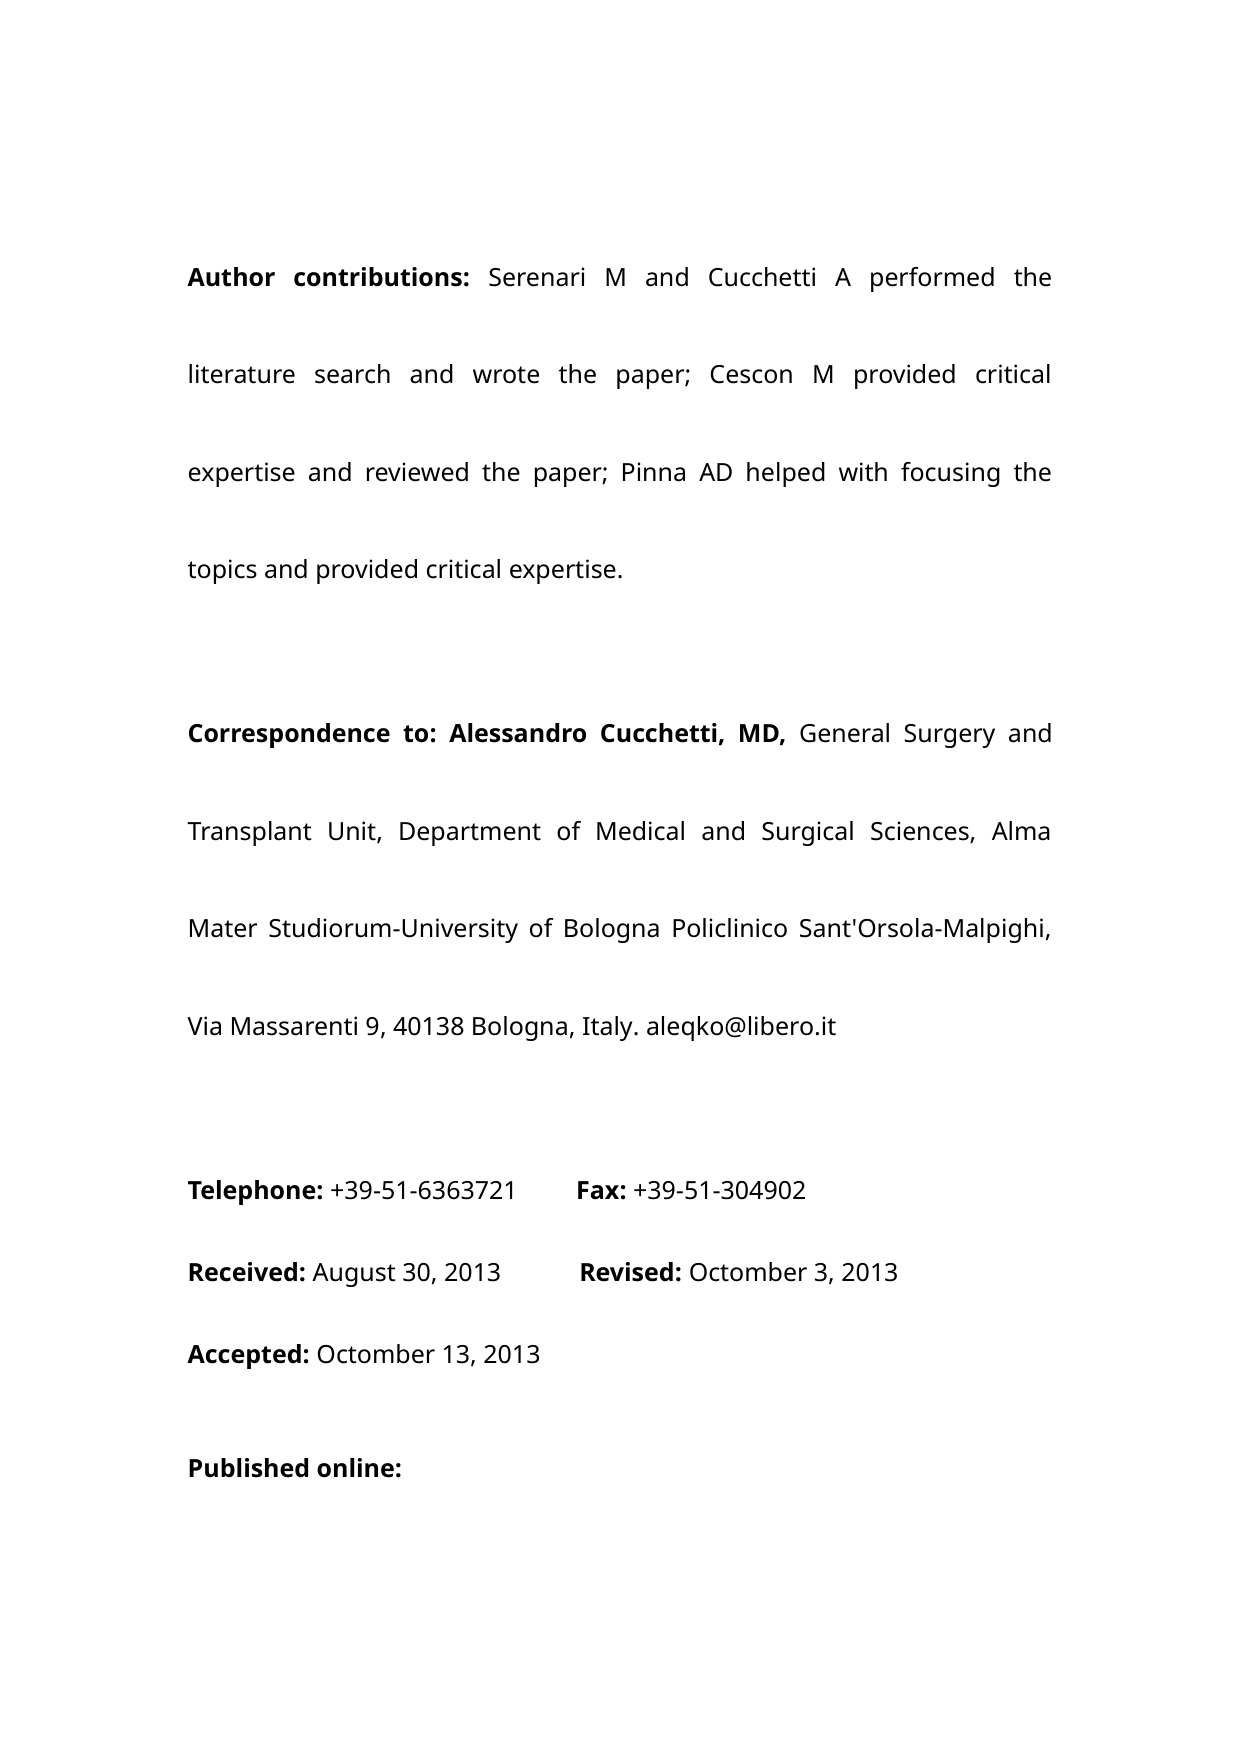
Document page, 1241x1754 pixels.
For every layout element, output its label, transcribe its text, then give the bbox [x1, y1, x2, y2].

text Accepted: Octomber 13, 2013 [187, 1321, 1053, 1386]
text Received: August 30, 2013 Revised: Octomber 3, 2013 [187, 1239, 1053, 1304]
text Author contributions: Serenari M and Cucchetti A performed the literature search and wrote the paper; Cescon M provided critical expertise and reviewed the paper; Pinna AD helped with focusing the topics and provided critical expertise. [187, 244, 1053, 601]
text Published online: [187, 1435, 1053, 1500]
text Correspondence to: Alessandro Cucchetti, MD, General Surgery and Transplant Unit, Department of Medical and Surgical Sciences, Alma Mater Studiorum-University of Bologna Policlinico Sant'Orsola-Malpighi, Via Massarenti 9, 40138 Bologna, Italy. aleqko@libero.it [187, 700, 1053, 1058]
text Telephone: +39-51-6363721 Fax: +39-51-304902 [187, 1157, 1053, 1222]
